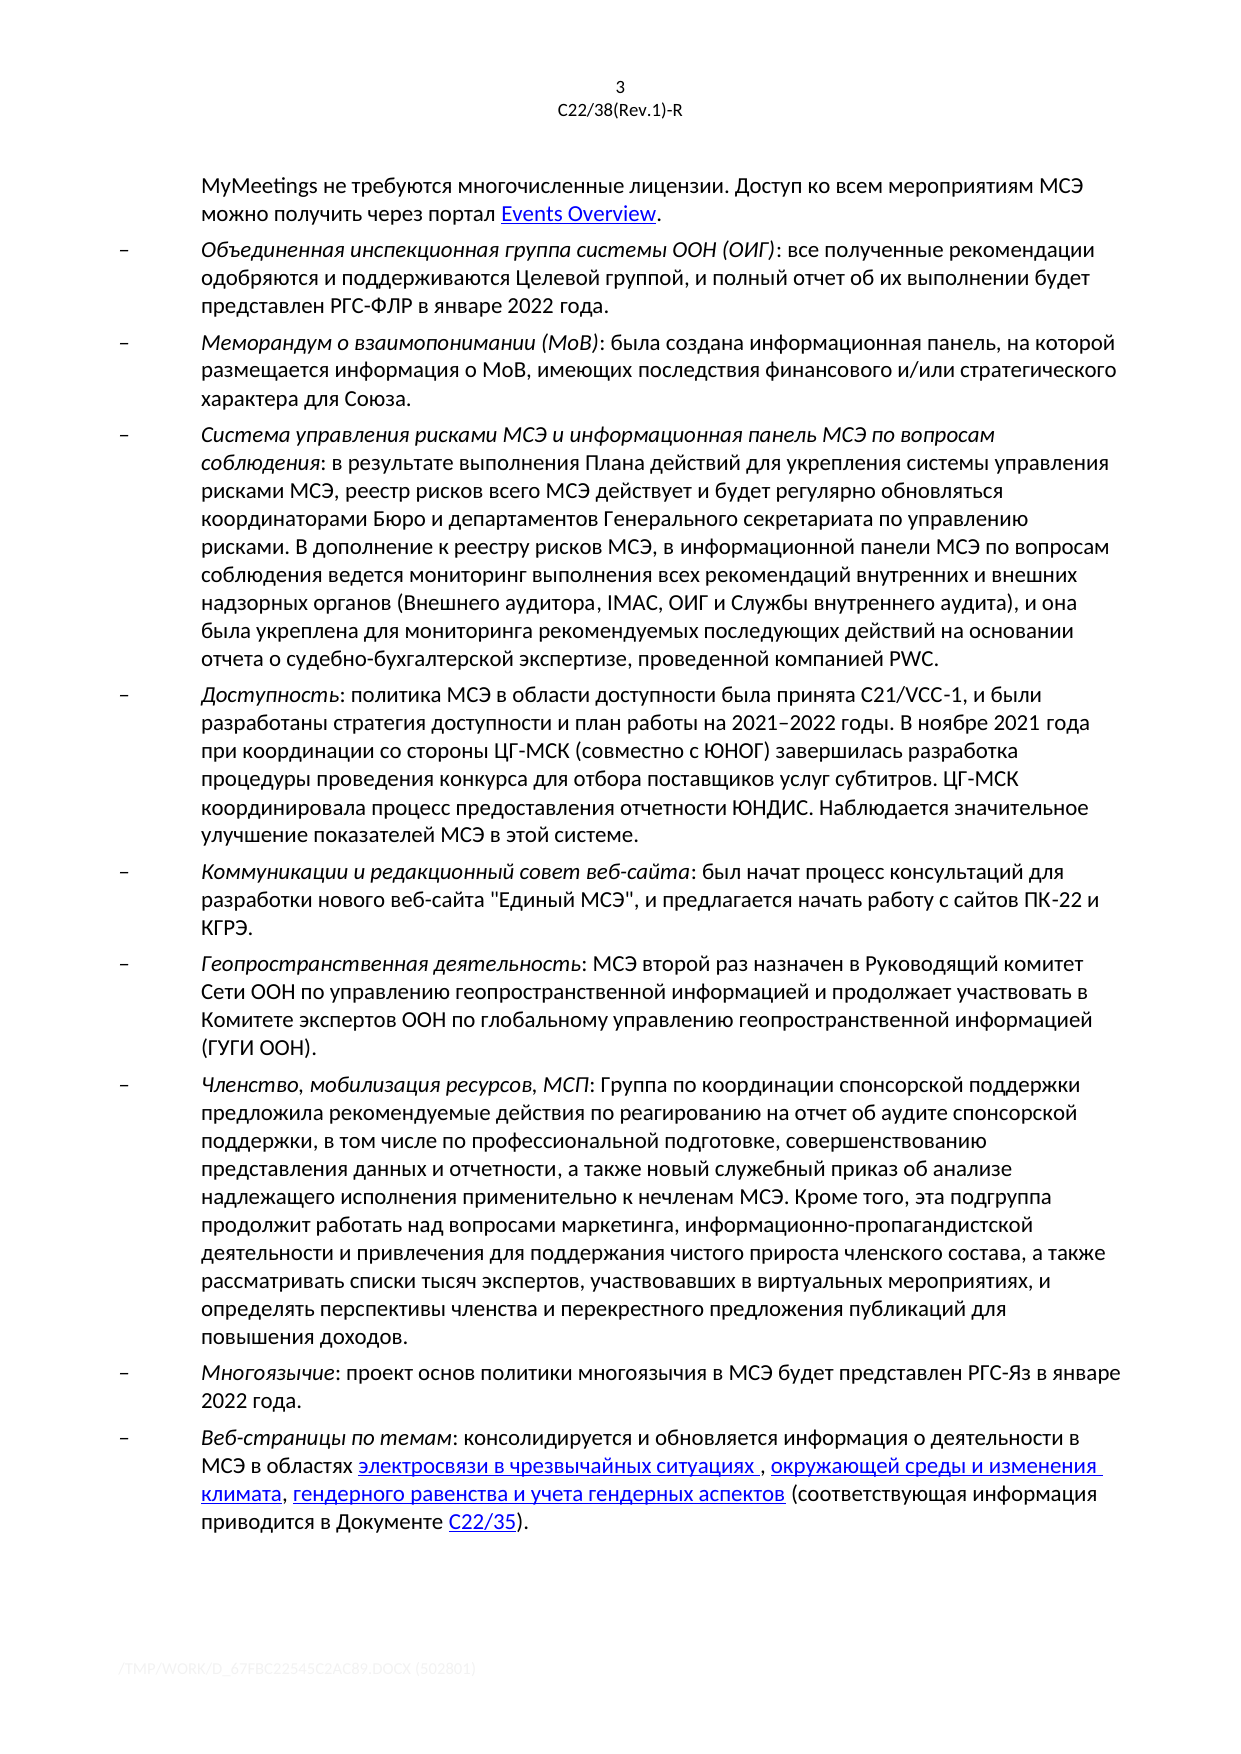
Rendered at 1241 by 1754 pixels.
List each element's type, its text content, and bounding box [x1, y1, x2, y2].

text – Веб-страницы по темам: консолидируется и обновляется информация о деятельности в МСЭ в областях электросвязи в чрезвычайных ситуациях , окружающей среды и изменения климата, гендерного равенства и учета гендерных аспектов (соответствующая информация приводится в Документе C22/35). [118, 1423, 1122, 1535]
text – Меморандум о взаимопонимании (МоВ): была создана информационная панель, на которой размещается информация о МоВ, имеющих последствия финансового и/или стратегического характера для Союза. [118, 328, 1122, 412]
text – Объединенная инспекционная группа системы ООН (ОИГ): все полученные рекомендации одобряются и поддерживаются Целевой группой, и полный отчет об их выполнении будет представлен РГС-ФЛР в январе 2022 года. [118, 235, 1122, 319]
text – Геопространственная деятельность: МСЭ второй раз назначен в Руководящий комитет Сети ООН по управлению геопространственной информацией и продолжает участвовать в Комитете экспертов ООН по глобальному управлению геопространственной информацией (ГУГИ ООН). [118, 949, 1122, 1061]
text – Членство, мобилизация ресурсов, МСП: Группа по координации спонсорской поддержки предложила рекомендуемые действия по реагированию на отчет об аудите спонсорской поддержки, в том числе по профессиональной подготовке, совершенствованию представления данных и отчетности, а также новый служебный приказ об анализе надлежащего исполнения применительно к нечленам МСЭ. Кроме того, эта подгруппа продолжит работать над вопросами маркетинга, информационно-пропагандистской деятельности и привлечения для поддержания чистого прироста членского состава, а также рассматривать списки тысяч экспертов, участвовавших в виртуальных мероприятиях, и определять перспективы членства и перекрестного предложения публикаций для повышения доходов. [118, 1070, 1122, 1350]
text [118, 171, 1122, 227]
text – Многоязычие: проект основ политики многоязычия в МСЭ будет представлен РГС-Яз в январе 2022 года. [118, 1358, 1122, 1414]
text – Коммуникации и редакционный совет веб-сайта: был начат процесс консультаций для разработки нового веб-сайта "Единый МСЭ", и предлагается начать работу с сайтов ПК-22 и КГРЭ. [118, 857, 1122, 941]
text – Доступность: политика МСЭ в области доступности была принята C21/VCC-1, и были разработаны стратегия доступности и план работы на 2021–2022 годы. В ноябре 2021 года при координации со стороны ЦГ-МСК (совместно с ЮНОГ) завершилась разработка процедуры проведения конкурса для отбора поставщиков услуг субтитров. ЦГ-МСК координировала процесс предоставления отчетности ЮНДИС. Наблюдается значительное улучшение показателей МСЭ в этой системе. [118, 681, 1122, 849]
text – Система управления рисками МСЭ и информационная панель МСЭ по вопросам соблюдения: в результате выполнения Плана действий для укрепления системы управления рисками МСЭ, реестр рисков всего МСЭ действует и будет регулярно обновляться координаторами Бюро и департаментов Генерального секретариата по управлению рисками. В дополнение к реестру рисков МСЭ, в информационной панели МСЭ по вопросам соблюдения ведется мониторинг выполнения всех рекомендаций внутренних и внешних надзорных органов (Внешнего аудитора, IMAC, ОИГ и Службы внутреннего аудита), и она была укреплена для мониторинга рекомендуемых последующих действий на основании отчета о судебно-бухгалтерской экспертизе, проведенной компанией PWC. [118, 420, 1122, 672]
